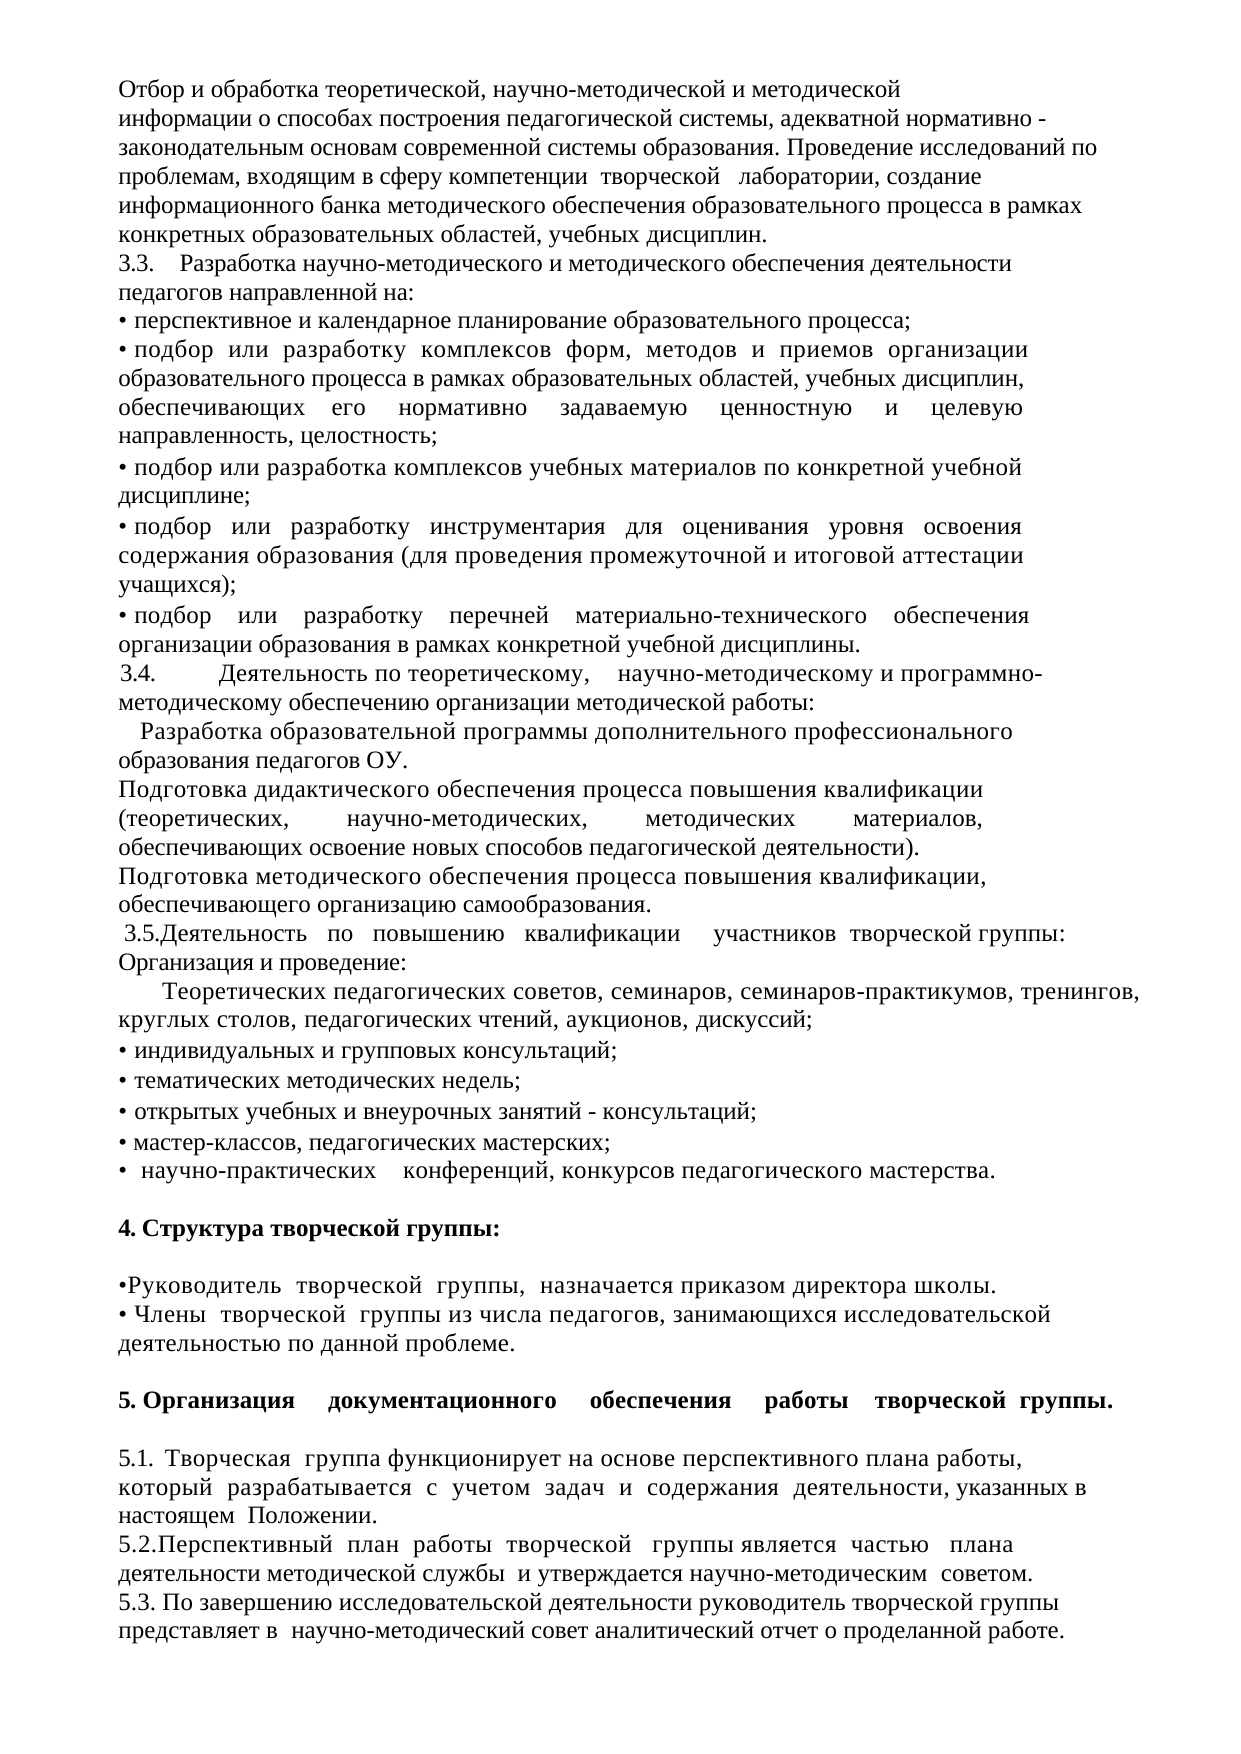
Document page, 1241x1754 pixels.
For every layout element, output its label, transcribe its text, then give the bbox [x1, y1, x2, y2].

text • Члены творческой группы из числа педагогов, занимающихся исследовательской деятельностью по данной проблеме. [118, 1299, 1152, 1357]
text Организация и проведение: [118, 947, 1152, 976]
text • тематических методических недель; [118, 1064, 1181, 1094]
text 5.3. По завершению исследовательской деятельности руководитель творческой группы представляет в научно-методический совет аналитический отчет о проделанной работе. [118, 1587, 1152, 1644]
text Теоретических педагогических советов, семинаров, семинаров-практикумов, тренингов, круглых столов, педагогических чтений, аукционов, дискуссий; [118, 976, 1152, 1033]
text 5.2.Перспективный план работы творческой группы является частью плана деятельности методической службы и утверждается научно-методическим советом. [118, 1529, 1152, 1587]
text • подбор или разработку перечней материально-технического обеспечения организации образования в рамках конкретной учебной дисциплины. [118, 601, 1181, 658]
text • индивидуальных и групповых консультаций; [118, 1033, 1181, 1064]
text Отбор и обработка теоретической, научно-методической и методической информации о способах построения педагогической системы, адекватной нормативно - законодательным основам современной системы образования. Проведение исследований по проблемам, входящим в сферу компетенции творческой лаборатории, создание информационного банка методического обеспечения образовательного процесса в рамках конкретных образовательных областей, учебных дисциплин. [118, 74, 1152, 248]
text 3.4. Деятельность по теоретическому, научно-методическому и программно- методическому обеспечению организации методической работы: [118, 658, 1181, 716]
text Подготовка методического обеспечения процесса повышения квалификации, обеспечивающего организацию самообразования. [118, 861, 1152, 918]
text • научно-практических конференций, конкурсов педагогического мастерства. [118, 1155, 1181, 1184]
text 4. Структура творческой группы: [118, 1213, 1152, 1242]
text • перспективное и календарное планирование образовательного процесса; [118, 306, 1181, 334]
text • открытых учебных и внеурочных занятий - консультаций; [118, 1094, 1181, 1125]
text •Руководитель творческой группы, назначается приказом директора школы. [118, 1270, 1152, 1299]
text 5. Организация документационного обеспечения работы творческой группы. [118, 1385, 1152, 1414]
text • подбор или разработку комплексов форм, методов и приемов организации образовательного процесса в рамках образовательных областей, учебных дисциплин, обеспечивающих его нормативно задаваемую ценностную и целевую направленность, целостность; [118, 334, 1181, 449]
text • подбор или разработка комплексов учебных материалов по конкретной учебной дисциплине; [118, 452, 1181, 509]
text • мастер-классов, педагогических мастерских; [118, 1125, 1181, 1155]
text 5.1. Творческая группа функционирует на основе перспективного плана работы, который разрабатывается с учетом задач и содержания деятельности, указанных в настоящем Положении. [118, 1443, 1152, 1529]
text • подбор или разработку инструментария для оценивания уровня освоения содержания образования (для проведения промежуточной и итоговой аттестации учащихся); [118, 511, 1181, 597]
text 3.5.Деятельность по повышению квалификации участников творческой группы: [118, 918, 1152, 947]
text 3.3. Разработка научно-методического и методического обеспечения деятельности педагогов направленной на: [118, 248, 1181, 306]
text Подготовка дидактического обеспечения процесса повышения квалификации (теоретических, научно-методических, методических материалов, обеспечивающих освоение новых способов педагогической деятельности). [118, 774, 1152, 860]
text Разработка образовательной программы дополнительного профессионального образования педагогов ОУ. [118, 716, 1151, 773]
